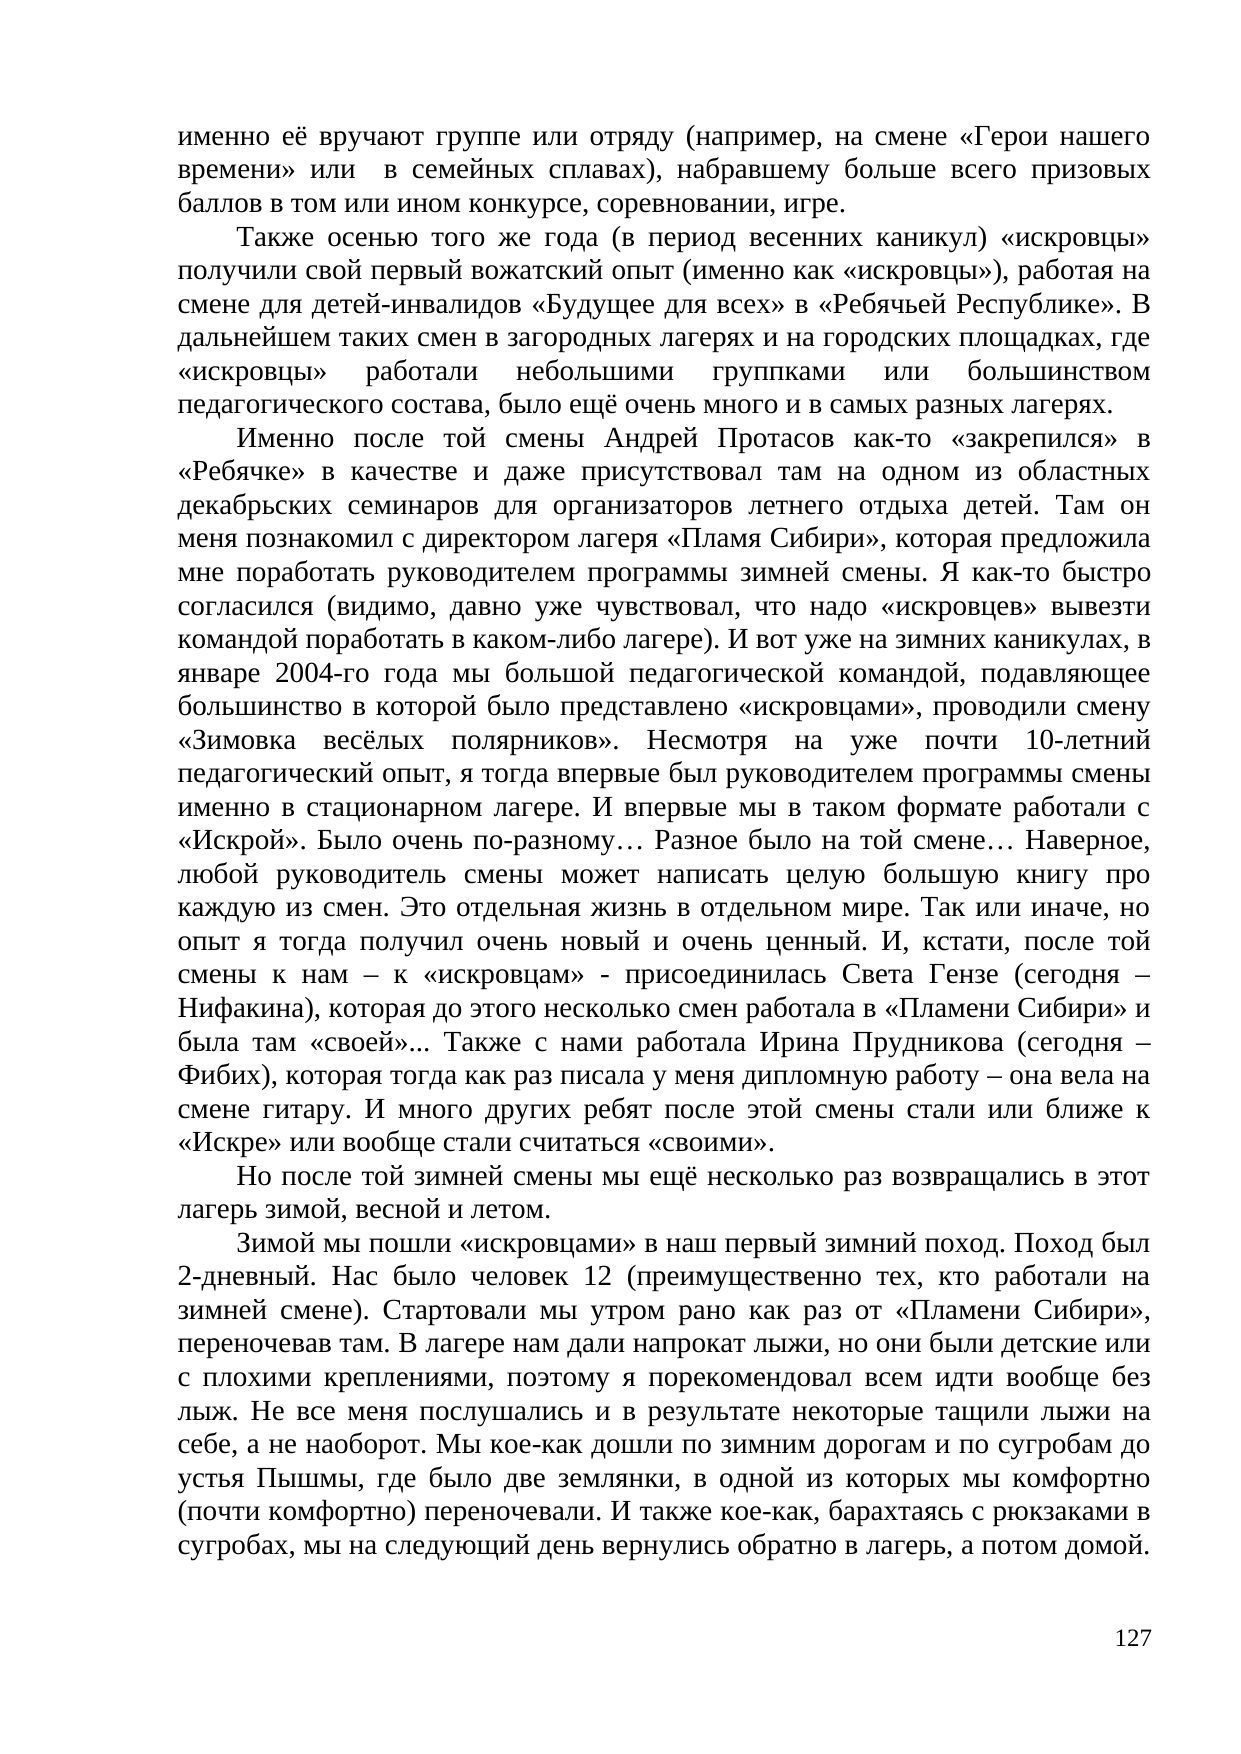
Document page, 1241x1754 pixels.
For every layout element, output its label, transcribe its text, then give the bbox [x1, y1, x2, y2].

text Также осенью того же года (в период весенних каникул) «искровцы» получили свой первый вожатский опыт (именно как «искровцы»), работая на смене для детей-инвалидов «Будущее для всех» в «Ребячьей Республике». В дальнейшем таких смен в загородных лагерях и на городских площадках, где «искровцы» работали небольшими группками или большинством педагогического состава, было ещё очень много и в самых разных лагерях. [177, 219, 1152, 420]
text Именно после той смены Андрей Протасов как-то «закрепился» в «Ребячке» в качестве и даже присутствовал там на одном из областных декабрьских семинаров для организаторов летнего отдыха детей. Там он меня познакомил с директором лагеря «Пламя Сибири», которая предложила мне поработать руководителем программы зимней смены. Я как-то быстро согласился (видимо, давно уже чувствовал, что надо «искровцев» вывезти командой поработать в каком-либо лагере). И вот уже на зимних каникулах, в январе 2004-го года мы большой педагогической командой, подавляющее большинство в которой было представлено «искровцами», проводили смену «Зимовка весёлых полярников». Несмотря на уже почти 10-летний педагогический опыт, я тогда впервые был руководителем программы смены именно в стационарном лагере. И впервые мы в таком формате работали с «Искрой». Было очень по-разному… Разное было на той смене… Наверное, любой руководитель смены может написать целую большую книгу про каждую из смен. Это отдельная жизнь в отдельном мире. Так или иначе, но опыт я тогда получил очень новый и очень ценный. И, кстати, после той смены к нам – к «искровцам» - присоединилась Света Гензе (сегодня – Нифакина), которая до этого несколько смен работала в «Пламени Сибири» и была там «своей»... Также с нами работала Ирина Прудникова (сегодня – Фибих), которая тогда как раз писала у меня дипломную работу – она вела на смене гитару. И много других ребят после этой смены стали или ближе к «Искре» или вообще стали считаться «своими». [177, 420, 1152, 1158]
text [177, 1225, 1152, 1560]
text Но после той зимней смены мы ещё несколько раз возвращались в этот лагерь зимой, весной и летом. [177, 1158, 1152, 1225]
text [177, 118, 1152, 219]
